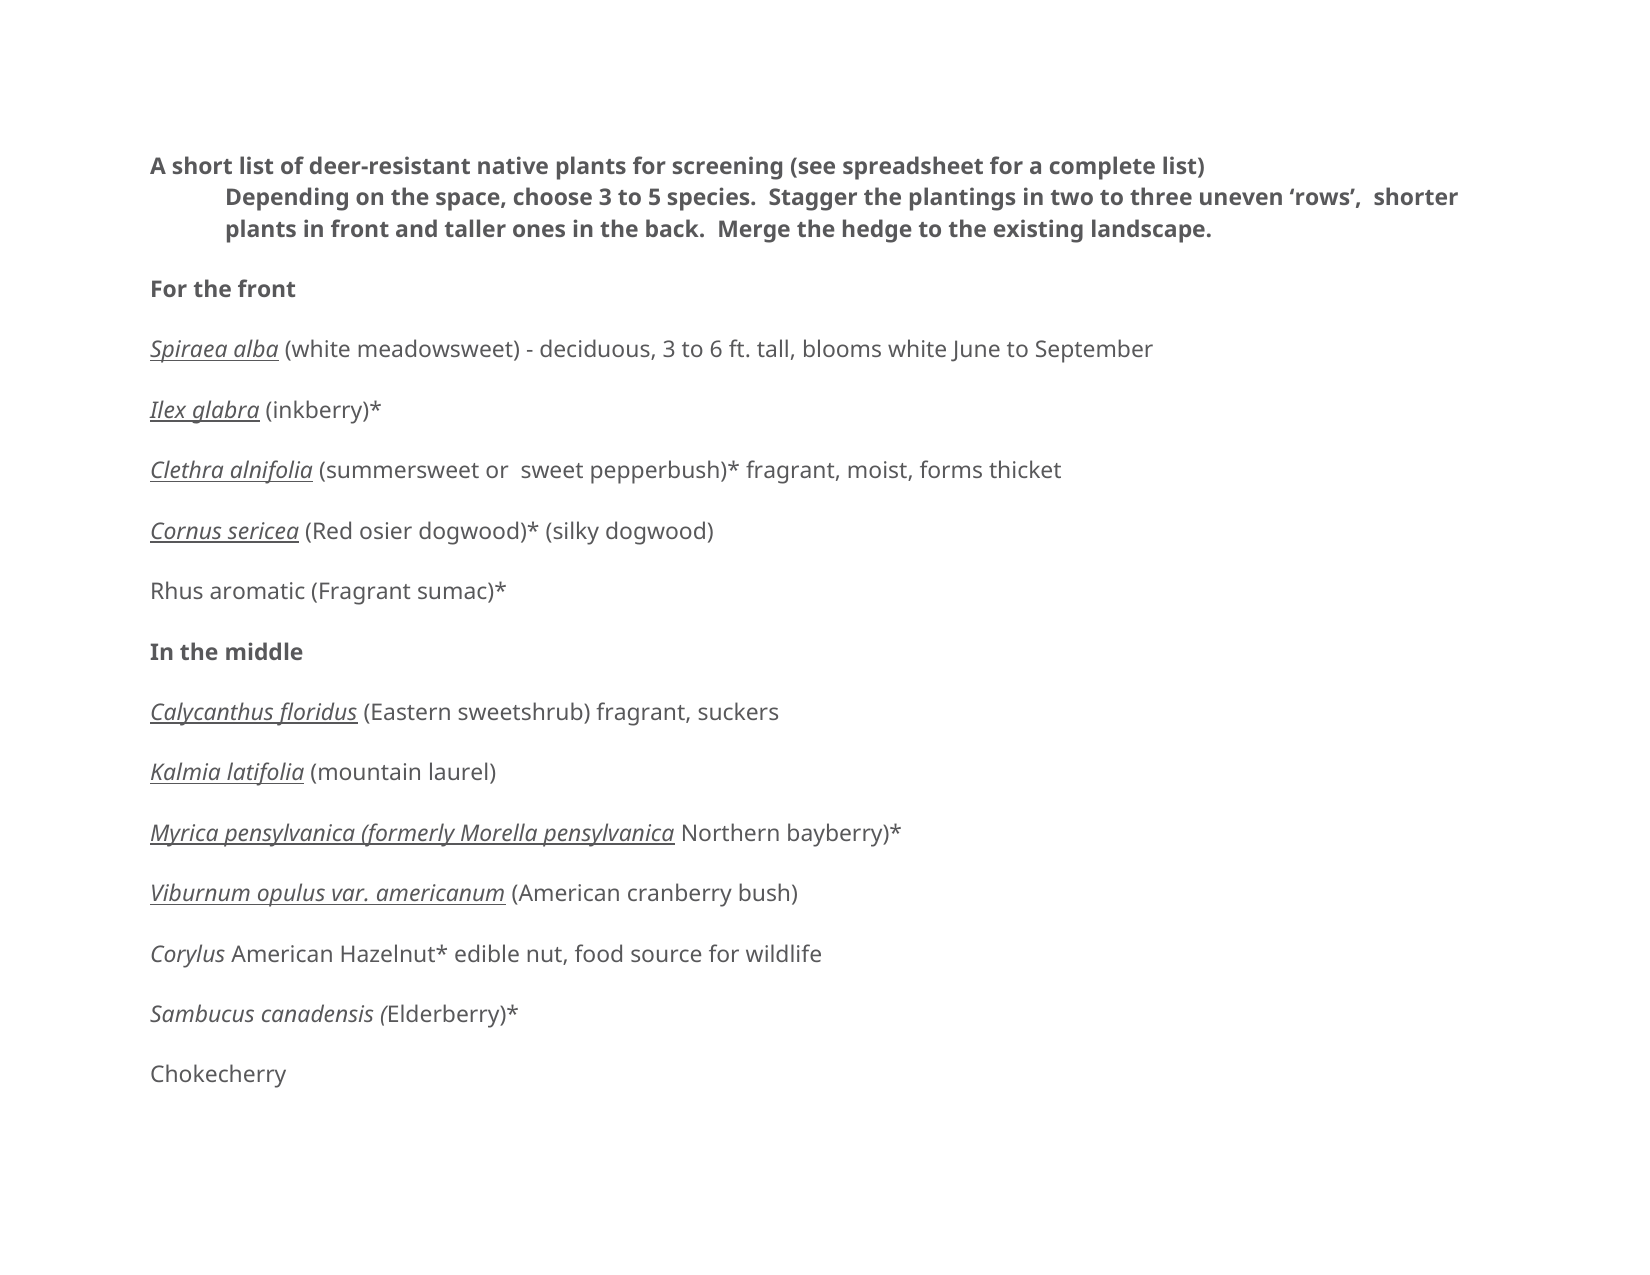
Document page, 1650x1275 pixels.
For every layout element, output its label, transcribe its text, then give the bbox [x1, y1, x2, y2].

text Calycanthus floridus (Eastern sweetshrub) fragrant, suckers [150, 696, 1500, 727]
text A short list of deer-resistant native plants for screening (see spreadsheet for a complete list) [150, 150, 1500, 181]
text Depending on the space, choose 3 to 5 species. Stagger the plantings in two to three uneven ‘rows’, shorter plants in front and taller ones in the back. Merge the hedge to the existing landscape. [225, 181, 1500, 244]
text Cornus sericea (Red osier dogwood)* (silky dogwood) [150, 514, 1500, 546]
text In the middle [150, 635, 1500, 667]
text Viburnum opulus var. americanum (American cranberry bush) [150, 877, 1500, 908]
text Chokecherry [150, 1058, 1500, 1089]
text For the front [150, 273, 1500, 304]
text Spiraea alba (white meadowsweet) - deciduous, 3 to 6 ft. tall, blooms white June to September [150, 333, 1500, 364]
text Myrica pensylvanica (formerly Morella pensylvanica Northern bayberry)* [150, 817, 1500, 848]
text Sambucus canadensis (Elderberry)* [150, 998, 1500, 1029]
text Clethra alnifolia (summersweet or sweet pepperbush)* fragrant, moist, forms thicket [150, 454, 1500, 485]
text Kalmia latifolia (mountain laurel) [150, 756, 1500, 787]
text Corylus American Hazelnut* edible nut, food source for wildlife [150, 937, 1500, 969]
text Rhus aromatic (Fragrant sumac)* [150, 575, 1500, 606]
text Ilex glabra (inkberry)* [150, 394, 1500, 425]
